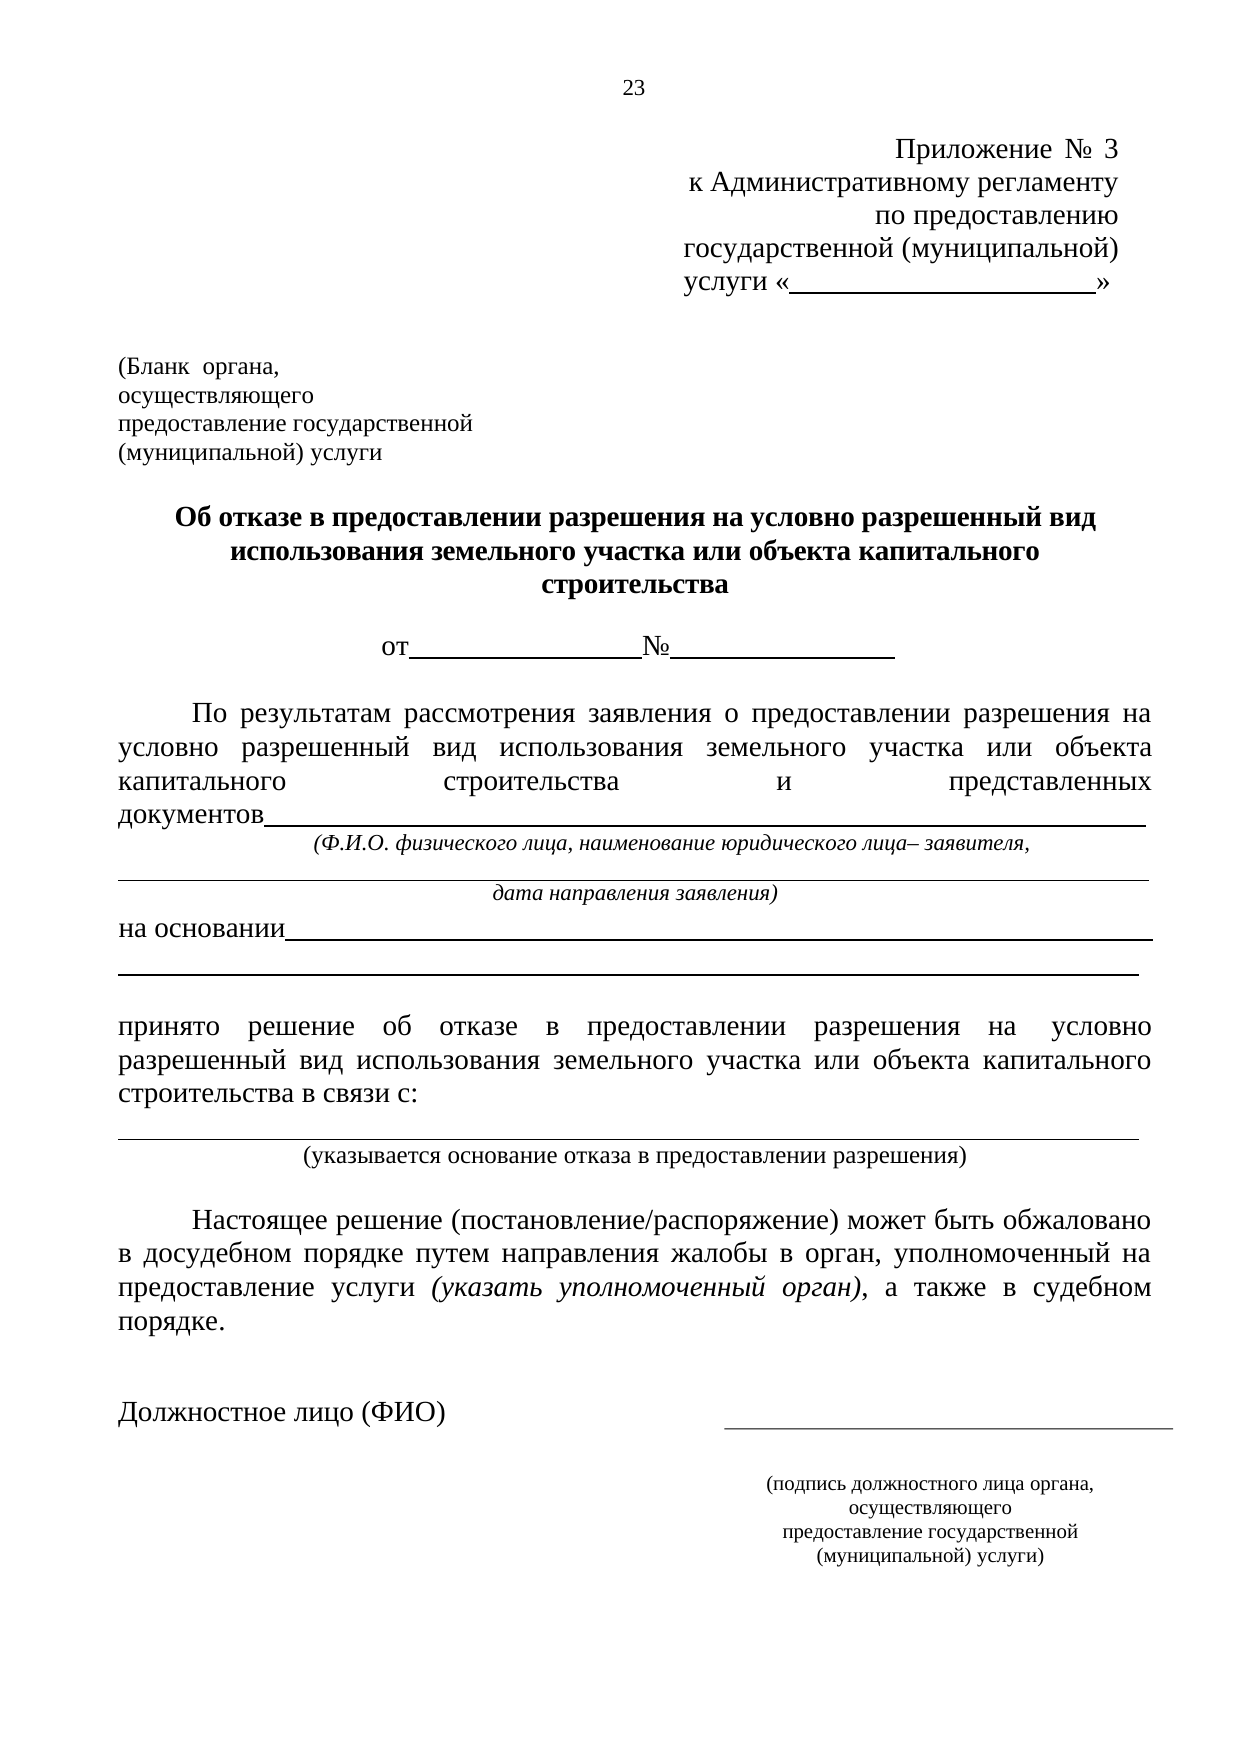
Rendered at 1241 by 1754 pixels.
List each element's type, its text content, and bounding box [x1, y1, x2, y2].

text Настоящее решение (постановление/распоряжение) может быть обжаловано в досудебном порядке путем направления жалобы в орган, уполномоченный на предоставление услуги (указать уполномоченный орган), а также в судебном порядке. [118, 1202, 1152, 1336]
text (Бланк органа, осуществляющего предоставление государственной (муниципальной) услуги [118, 351, 475, 466]
subtitle Об отказе в предоставлении разрешения на условно разрешенный вид использования земельного участка или объекта капитального строительства [136, 499, 1134, 600]
text предоставление государственной (муниципальной) услуги) [715, 1519, 1145, 1567]
text (подпись должностного лица органа, осуществляющего [715, 1471, 1145, 1519]
text По результатам рассмотрения заявления о предоставлении разрешения на условно разрешенный вид использования земельного участка или объекта капитального строительства и представленных документов [118, 696, 1152, 830]
text Должностное лицо (ФИО) [118, 1394, 1169, 1427]
text принято решение об отказе в предоставлении разрешения на условно разрешенный вид использования земельного участка или объекта капитального строительства в связи с: [118, 1008, 1152, 1109]
text от № [107, 628, 1169, 662]
text на основании [104, 910, 1167, 944]
text (указывается основание отказа в предоставлении разрешения) [124, 1134, 1145, 1169]
text Приложение № 3 к Административному регламенту [688, 132, 1119, 198]
text (Ф.И.О. физического лица, наименование юридического лица– заявителя, [313, 830, 1169, 856]
text по предоставлению государственной (муниципальной) услуги « » [683, 198, 1119, 297]
text дата направления заявления) [124, 875, 1145, 906]
